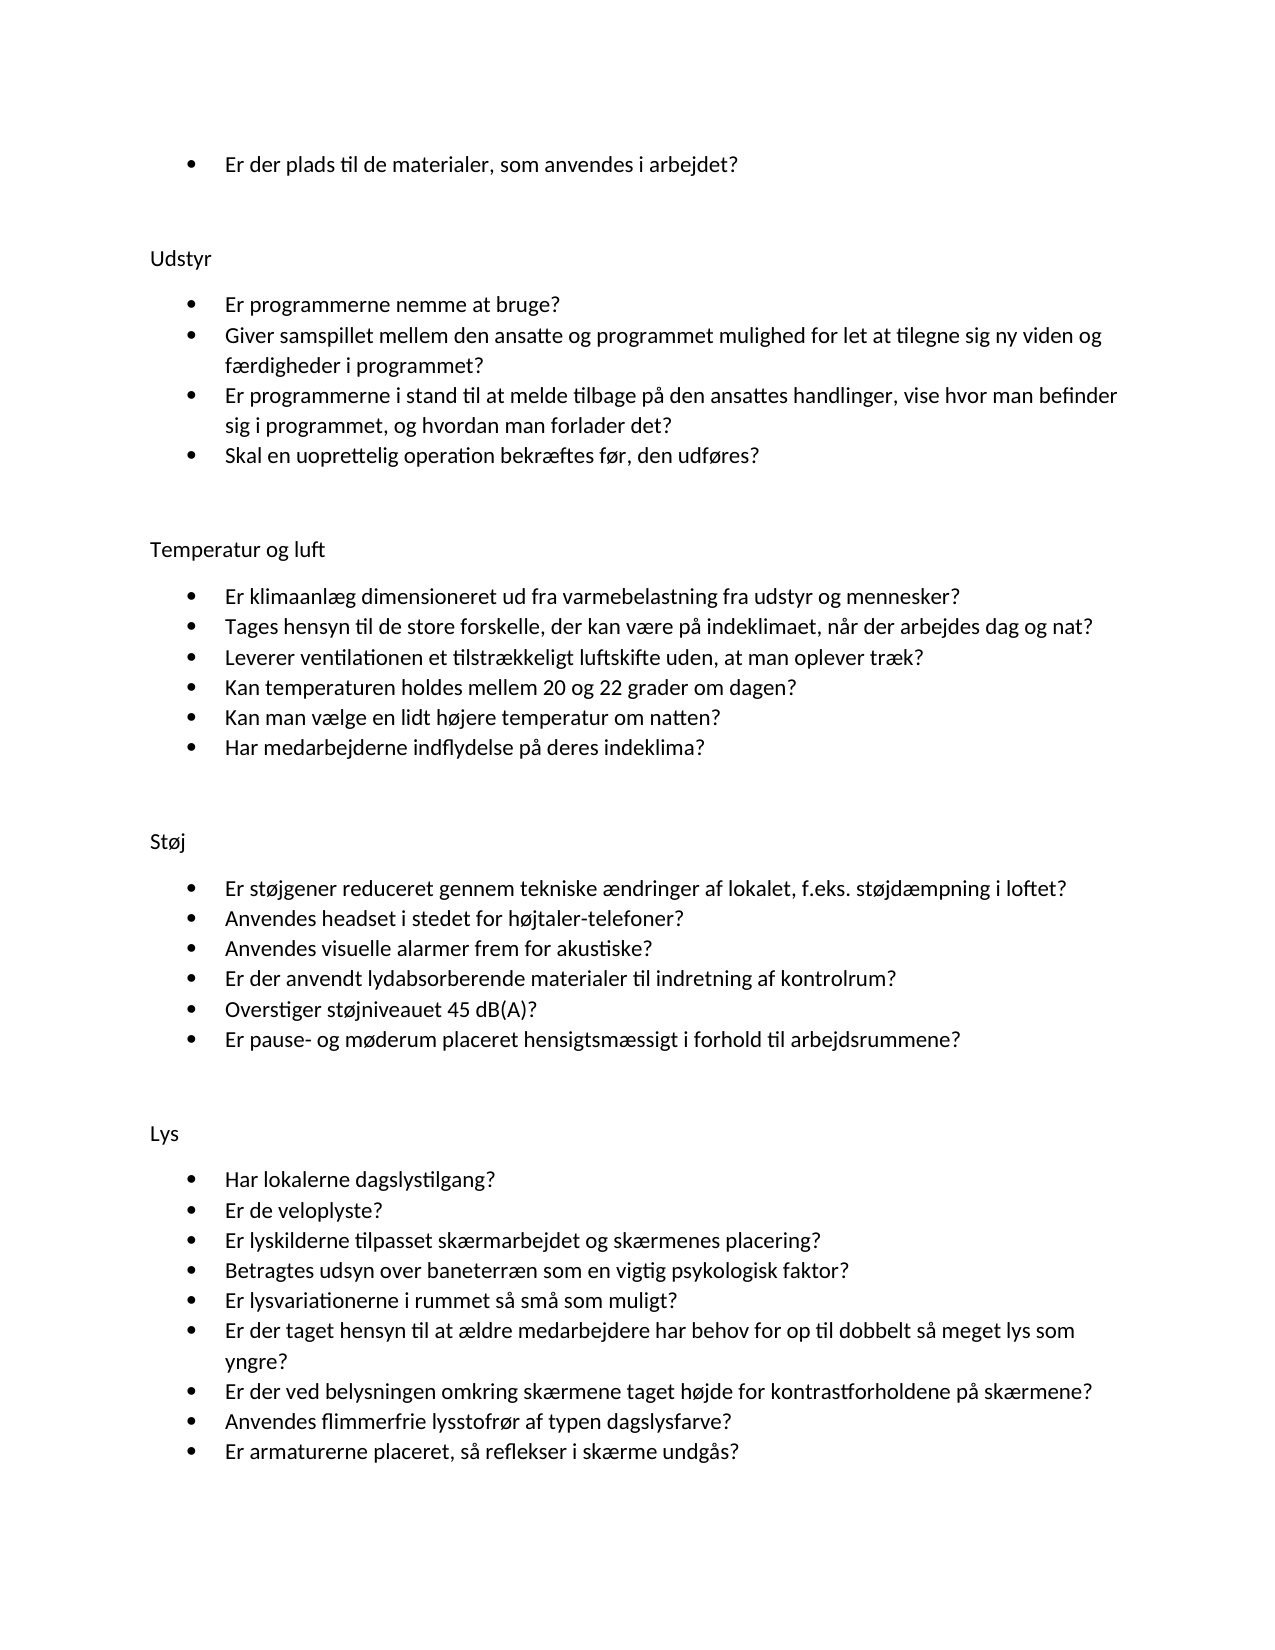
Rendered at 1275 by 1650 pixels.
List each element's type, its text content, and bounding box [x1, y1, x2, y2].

list Har medarbejderne indflydelse på deres indeklima? [187, 733, 1125, 761]
list Leverer ventilationen et tilstrækkeligt luftskifte uden, at man oplever træk? [187, 643, 1125, 671]
list Er pause- og møderum placeret hensigtsmæssigt i forhold til arbejdsrummene? [187, 1025, 1125, 1053]
list Har lokalerne dagslystilgang? [187, 1166, 1125, 1194]
list Betragtes udsyn over baneterræn som en vigtig psykologisk faktor? [187, 1256, 1125, 1284]
list Er støjgener reduceret gennem tekniske ændringer af lokalet, f.eks. støjdæmpning i loftet? [187, 874, 1125, 902]
list Anvendes flimmerfrie lysstofrør af typen dagslysfarve? [187, 1407, 1125, 1435]
list Skal en uoprettelig operation bekræftes før, den udføres? [187, 442, 1125, 470]
list Anvendes headset i stedet for højtaler-telefoner? [187, 904, 1125, 932]
list Kan man vælge en lidt højere temperatur om natten? [187, 703, 1125, 731]
list Er klimaanlæg dimensioneret ud fra varmebelastning fra udstyr og mennesker? [187, 582, 1125, 610]
list Anvendes visuelle alarmer frem for akustiske? [187, 934, 1125, 962]
text Støj [150, 827, 1125, 855]
list Er der taget hensyn til at ældre medarbejdere har behov for op til dobbelt så meget lys som yngre? [187, 1317, 1125, 1375]
list Er lyskilderne tilpasset skærmarbejdet og skærmenes placering? [187, 1226, 1125, 1254]
text Udstyr [150, 244, 1125, 272]
list Er der anvendt lydabsorberende materialer til indretning af kontrolrum? [187, 964, 1125, 993]
list Er der ved belysningen omkring skærmene taget højde for kontrastforholdene på skærmene? [187, 1377, 1125, 1405]
list Er armaturerne placeret, så reflekser i skærme undgås? [187, 1437, 1125, 1466]
list Er lysvariationerne i rummet så små som muligt? [187, 1286, 1125, 1314]
list Er der plads til de materialer, som anvendes i arbejdet? [187, 150, 1125, 178]
list Er programmerne i stand til at melde tilbage på den ansattes handlinger, vise hvor man befinder sig i programmet, og hvordan man forlader det? [187, 381, 1125, 439]
list Giver samspillet mellem den ansatte og programmet mulighed for let at tilegne sig ny viden og færdigheder i programmet? [187, 321, 1125, 379]
list Er programmerne nemme at bruge? [187, 291, 1125, 319]
list Tages hensyn til de store forskelle, der kan være på indeklimaet, når der arbejdes dag og nat? [187, 612, 1125, 641]
list Er de veloplyste? [187, 1196, 1125, 1224]
list Kan temperaturen holdes mellem 20 og 22 grader om dagen? [187, 673, 1125, 701]
text Lys [150, 1119, 1125, 1147]
list Overstiger støjniveauet 45 dB(A)? [187, 995, 1125, 1023]
text Temperatur og luft [150, 535, 1125, 563]
